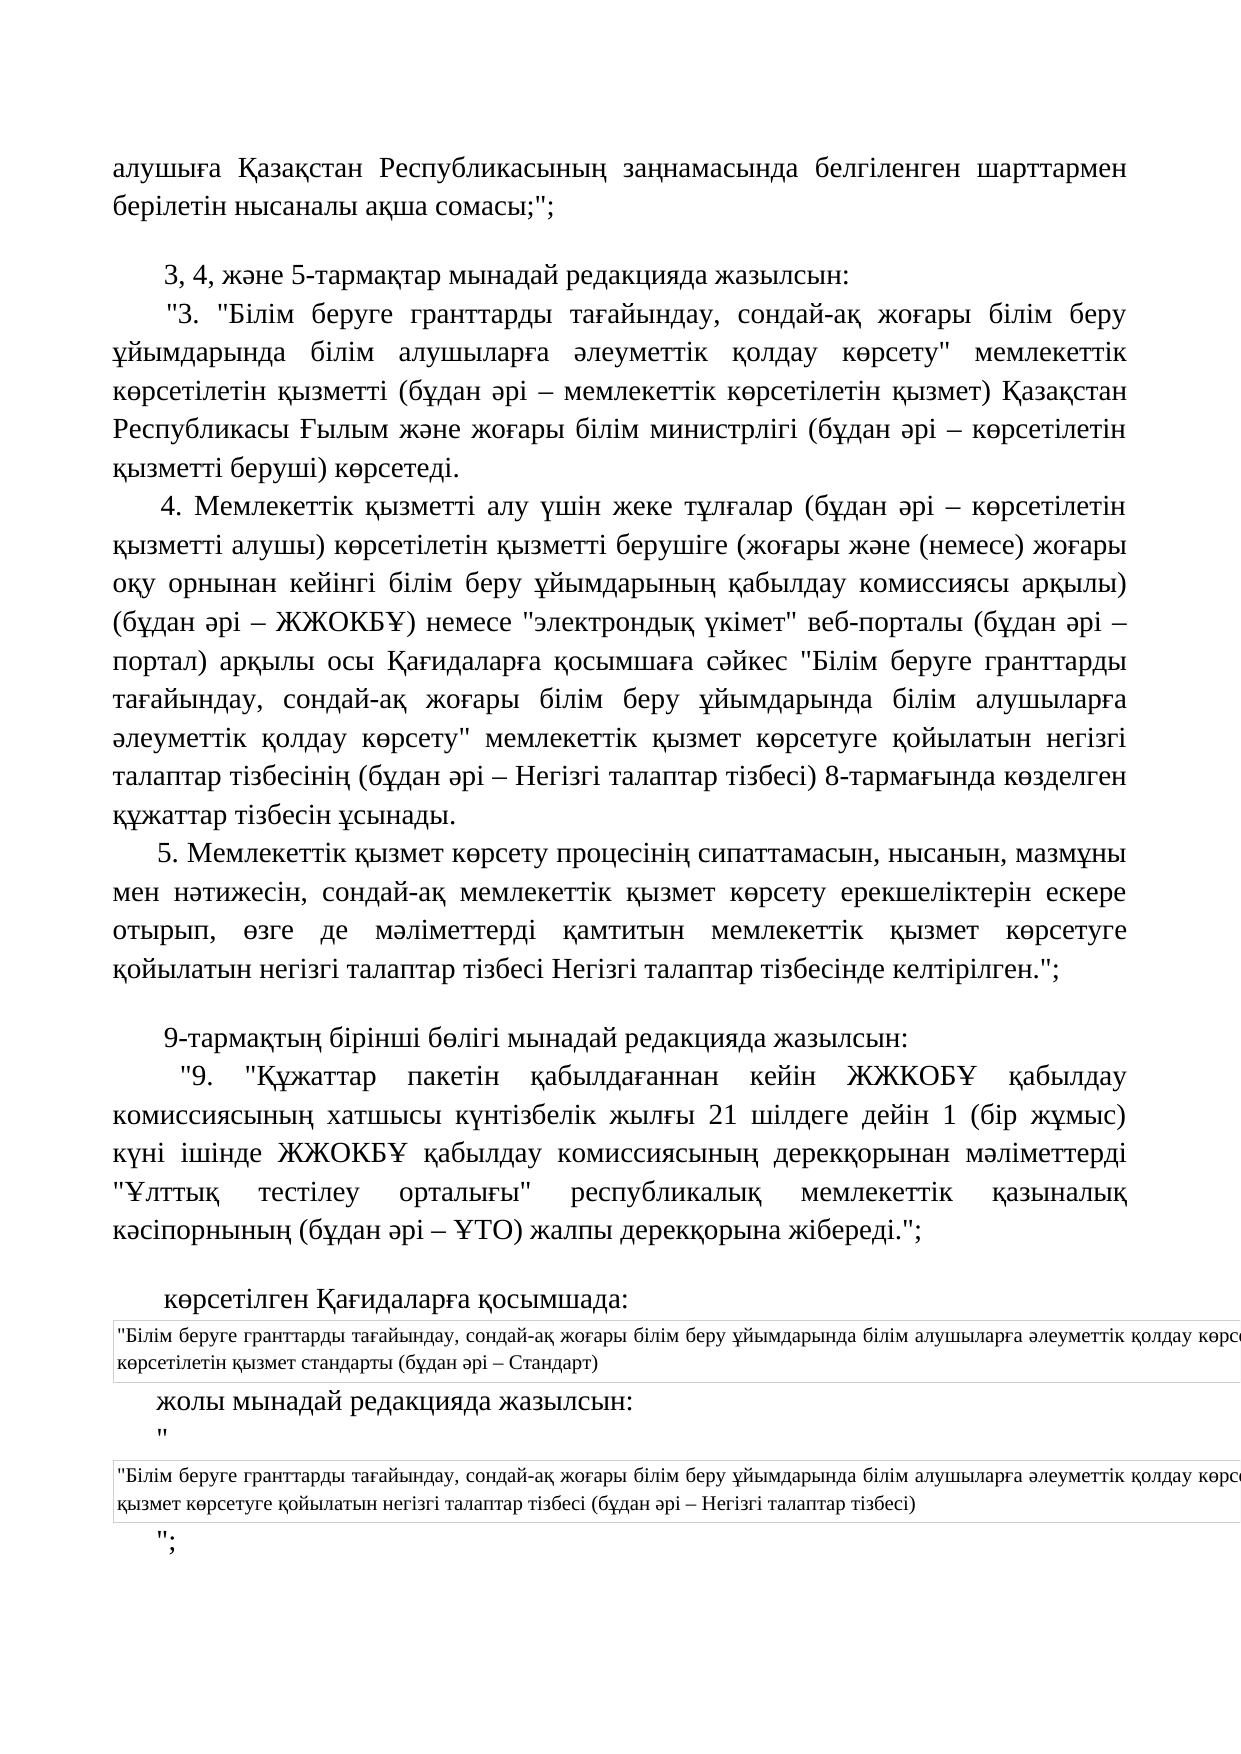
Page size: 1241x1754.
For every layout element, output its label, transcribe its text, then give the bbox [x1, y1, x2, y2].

table_header "Білім беруге гранттарды тағайындау, сондай-ақ жоғары білім беру ұйымдарында білім алушыларға әлеуметтік қолдау көрсету" мемлекеттік қызмет көрсетуге қойылатын негізгі талаптар тізбесі (бұдан әрі – Негізгі талаптар тізбесі) [114, 1461, 1240, 1522]
text 4. Мемлекеттік қызметті алу үшін жеке тұлғалар (бұдан әрі – көрсетілетін қызметті алушы) көрсетілетін қызметті берушіге (жоғары және (немесе) жоғары оқу орнынан кейінгі білім беру ұйымдарының қабылдау комиссиясы арқылы) (бұдан әрі – ЖЖОКБҰ) немесе "электрондық үкімет" веб-порталы (бұдан әрі – портал) арқылы осы Қағидаларға қосымшаға сәйкес "Білім беруге гранттарды тағайындау, сондай-ақ жоғары білім беру ұйымдарында білім алушыларға әлеуметтік қолдау көрсету" мемлекеттік қызмет көрсетуге қойылатын негізгі талаптар тізбесінің (бұдан әрі – Негізгі талаптар тізбесі) 8-тармағында көзделген құжаттар тізбесін ұсынады. [112, 488, 1128, 830]
table_header "Білім беруге гранттарды тағайындау, сондай-ақ жоғары білім беру ұйымдарында білім алушыларға әлеуметтік қолдау көрсету" мемлекеттік көрсетілетін қызмет стандарты (бұдан әрі – Стандарт) [114, 1321, 1240, 1382]
text "3. "Білім беруге гранттарды тағайындау, сондай-ақ жоғары білім беру ұйымдарында білім алушыларға әлеуметтік қолдау көрсету" мемлекеттік көрсетілетін қызметті (бұдан әрі – мемлекеттік көрсетілетін қызмет) Қазақстан Республикасы Ғылым және жоғары білім министрлігі (бұдан әрі – көрсетілетін қызметті беруші) көрсетеді. [112, 296, 1128, 483]
text жолы мынадай редакцияда жазылсын: [112, 1383, 1128, 1417]
text " [112, 1422, 1128, 1455]
text "; [112, 1523, 1128, 1557]
text 5. Мемлекеттік қызмет көрсету процесінің сипаттамасын, нысанын, мазмұны мен нәтижесін, сондай-ақ мемлекеттік қызмет көрсету ерекшеліктерін ескере отырып, өзге де мәліметтерді қамтитын мемлекеттік қызмет көрсетуге қойылатын негізгі талаптар тізбесі Негізгі талаптар тізбесінде келтірілген."; [112, 835, 1128, 984]
text "9. "Құжаттар пакетін қабылдағаннан кейін ЖЖКОБҰ қабылдау комиссиясының хатшысы күнтізбелік жылғы 21 шілдеге дейін 1 (бір жұмыс) күні ішінде ЖЖОКБҰ қабылдау комиссиясының дерекқорынан мәліметтерді "Ұлттық тестілеу орталығы" республикалық мемлекеттік қазыналық кәсіпорнының (бұдан әрі – ҰТО) жалпы дерекқорына жібереді."; [112, 1058, 1128, 1246]
text 3, 4, және 5-тармақтар мынадай редакцияда жазылсын: [112, 257, 1128, 291]
text көрсетілген Қағидаларға қосымшада: [112, 1281, 1128, 1315]
text 9-тармақтың бірінші бөлігі мынадай редакцияда жазылсын: [112, 1020, 1128, 1053]
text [112, 150, 1128, 222]
